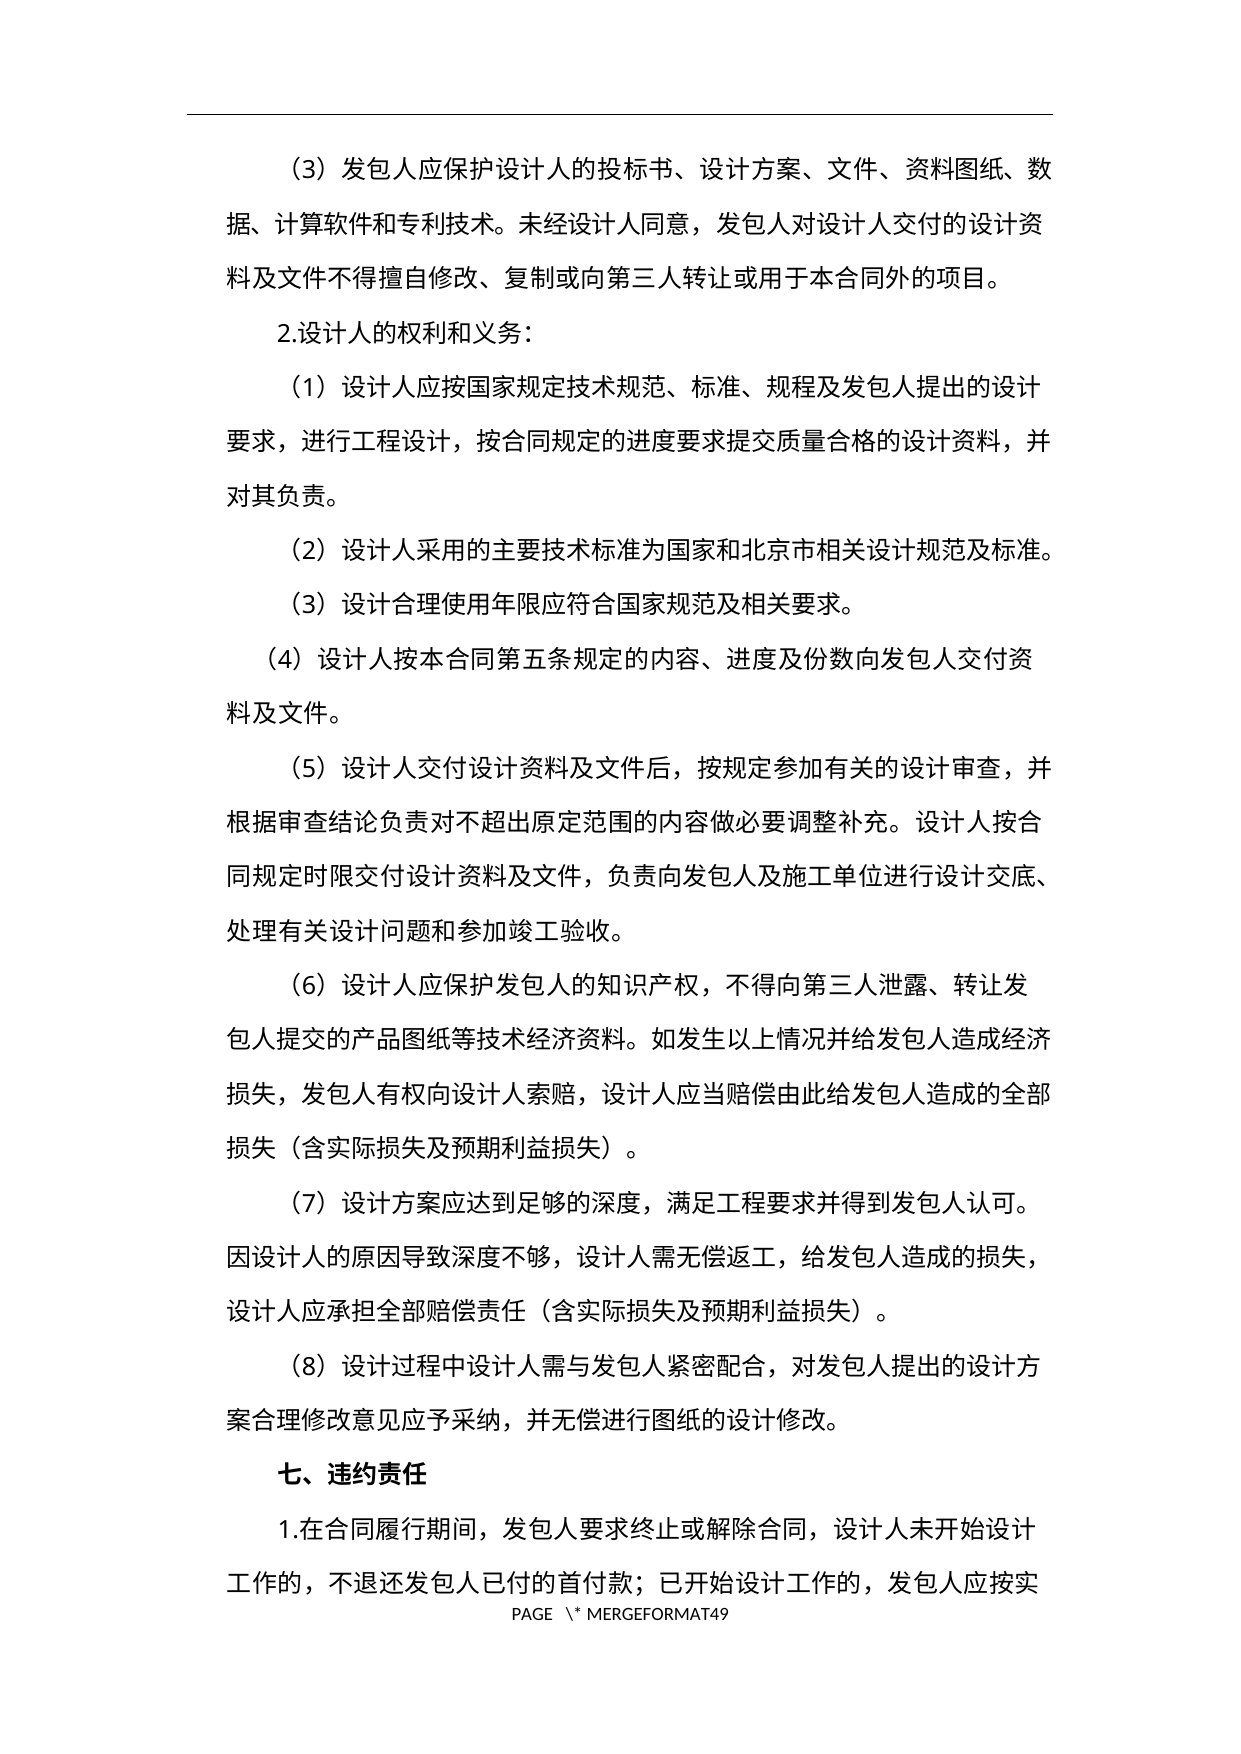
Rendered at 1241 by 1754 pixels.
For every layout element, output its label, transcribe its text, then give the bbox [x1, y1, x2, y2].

text 七、违约责任 [227, 1455, 1053, 1491]
text （2）设计人采用的主要技术标准为国家和北京市相关设计规范及标准。 [227, 531, 1053, 567]
text 2.设计人的权利和义务： [227, 313, 1053, 349]
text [227, 1509, 1053, 1600]
text （8）设计过程中设计人需与发包人紧密配合，对发包人提出的设计方案合理修改意见应予采纳，并无偿进行图纸的设计修改。 [227, 1346, 1053, 1437]
text （3）设计合理使用年限应符合国家规范及相关要求。 （4）设计人按本合同第五条规定的内容、进度及份数向发包人交付资料及文件。 [227, 585, 1053, 730]
text （1）设计人应按国家规定技术规范、标准、规程及发包人提出的设计要求，进行工程设计，按合同规定的进度要求提交质量合格的设计资料，并对其负责。 [227, 367, 1053, 512]
text （3）发包人应保护设计人的投标书、设计方案、文件、资料图纸、数据、计算软件和专利技术。未经设计人同意，发包人对设计人交付的设计资料及文件不得擅自修改、复制或向第三人转让或用于本合同外的项目。 [227, 150, 1053, 295]
text （5）设计人交付设计资料及文件后，按规定参加有关的设计审查，并根据审查结论负责对不超出原定范围的内容做必要调整补充。设计人按合同规定时限交付设计资料及文件，负责向发包人及施工单位进行设计交底、处理有关设计问题和参加竣工验收。 [227, 748, 1053, 947]
text （6）设计人应保护发包人的知识产权，不得向第三人泄露、转让发包人提交的产品图纸等技术经济资料。如发生以上情况并给发包人造成经济损失，发包人有权向设计人索赔，设计人应当赔偿由此给发包人造成的全部损失（含实际损失及预期利益损失）。 [227, 966, 1053, 1165]
text （7）设计方案应达到足够的深度，满足工程要求并得到发包人认可。因设计人的原因导致深度不够，设计人需无偿返工，给发包人造成的损失，设计人应承担全部赔偿责任（含实际损失及预期利益损失）。 [227, 1183, 1053, 1328]
